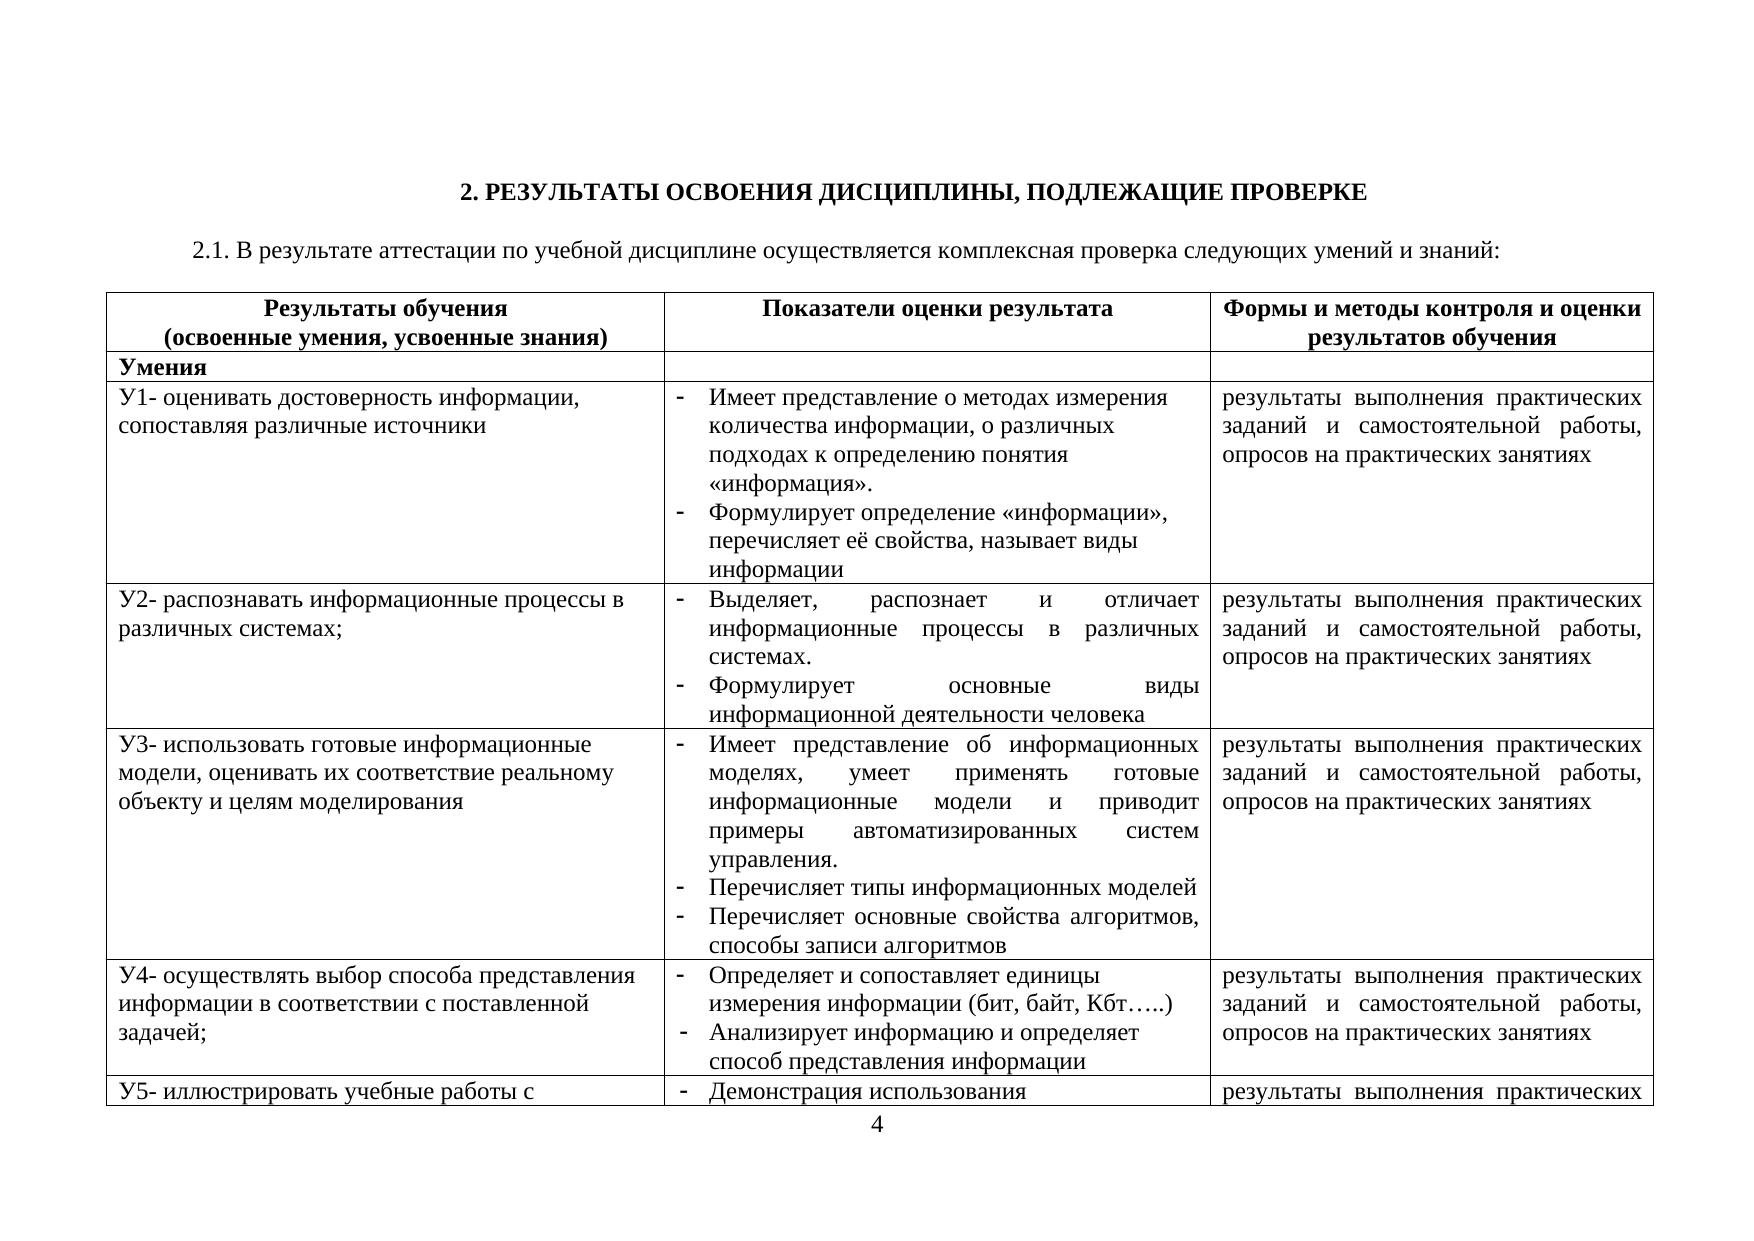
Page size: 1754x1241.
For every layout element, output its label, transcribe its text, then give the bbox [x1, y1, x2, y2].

table_cell У3- использовать готовые информационные модели, оценивать их соответствие реальному объекту и целям моделирования [107, 729, 664, 959]
table_header Показатели оценки результата [665, 293, 1210, 351]
table_cell У2- распознавать информационные процессы в различных системах; [107, 584, 664, 728]
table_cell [107, 1076, 664, 1104]
table_cell Имеет представление о методах измерения количества информации, о различных подходах к определению понятия «информация». Формулирует определение «информации», перечисляет её свойства, называет виды информации [665, 382, 1210, 583]
table_header Результаты обучения (освоенные умения, усвоенные знания) [107, 293, 664, 351]
table_cell результаты выполнения практических заданий и самостоятельной работы, опросов на практических занятиях [1211, 584, 1653, 728]
table_cell результаты выполнения практических заданий и самостоятельной работы, опросов на практических занятиях [1211, 382, 1653, 583]
table_cell Определяет и сопоставляет единицы измерения информации (бит, байт, Кбт…..) Анализирует информацию и определяет способ представления информации [665, 960, 1210, 1075]
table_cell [1211, 1076, 1653, 1104]
table_cell У1- оценивать достоверность информации, сопоставляя различные источники [107, 382, 664, 583]
table_cell [1211, 352, 1653, 381]
table_header Формы и методы контроля и оценки результатов обучения [1211, 293, 1653, 351]
table_cell У4- осуществлять выбор способа представления информации в соответствии с поставленной задачей; [107, 960, 664, 1075]
table_cell Умения [107, 352, 664, 381]
text 2. РЕЗУЛЬТАТЫ ОСВОЕНИЯ ДИСЦИПЛИНЫ, ПОДЛЕЖАЩИЕ ПРОВЕРКЕ [118, 177, 1636, 206]
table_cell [665, 1076, 1210, 1104]
table_cell Имеет представление об информационных моделях, умеет применять готовые информационные модели и приводит примеры автоматизированных систем управления. Перечисляет типы информационных моделей Перечисляет основные свойства алгоритмов, способы записи алгоритмов [665, 729, 1210, 959]
text 2.1. В результате аттестации по учебной дисциплине осуществляется комплексная проверка следующих умений и знаний: [118, 235, 1636, 263]
table_cell результаты выполнения практических заданий и самостоятельной работы, опросов на практических занятиях [1211, 729, 1653, 959]
table_cell Выделяет, распознает и отличает информационные процессы в различных системах. Формулирует основные виды информационной деятельности человека [665, 584, 1210, 728]
table_cell результаты выполнения практических заданий и самостоятельной работы, опросов на практических занятиях [1211, 960, 1653, 1075]
table_cell [665, 352, 1210, 381]
